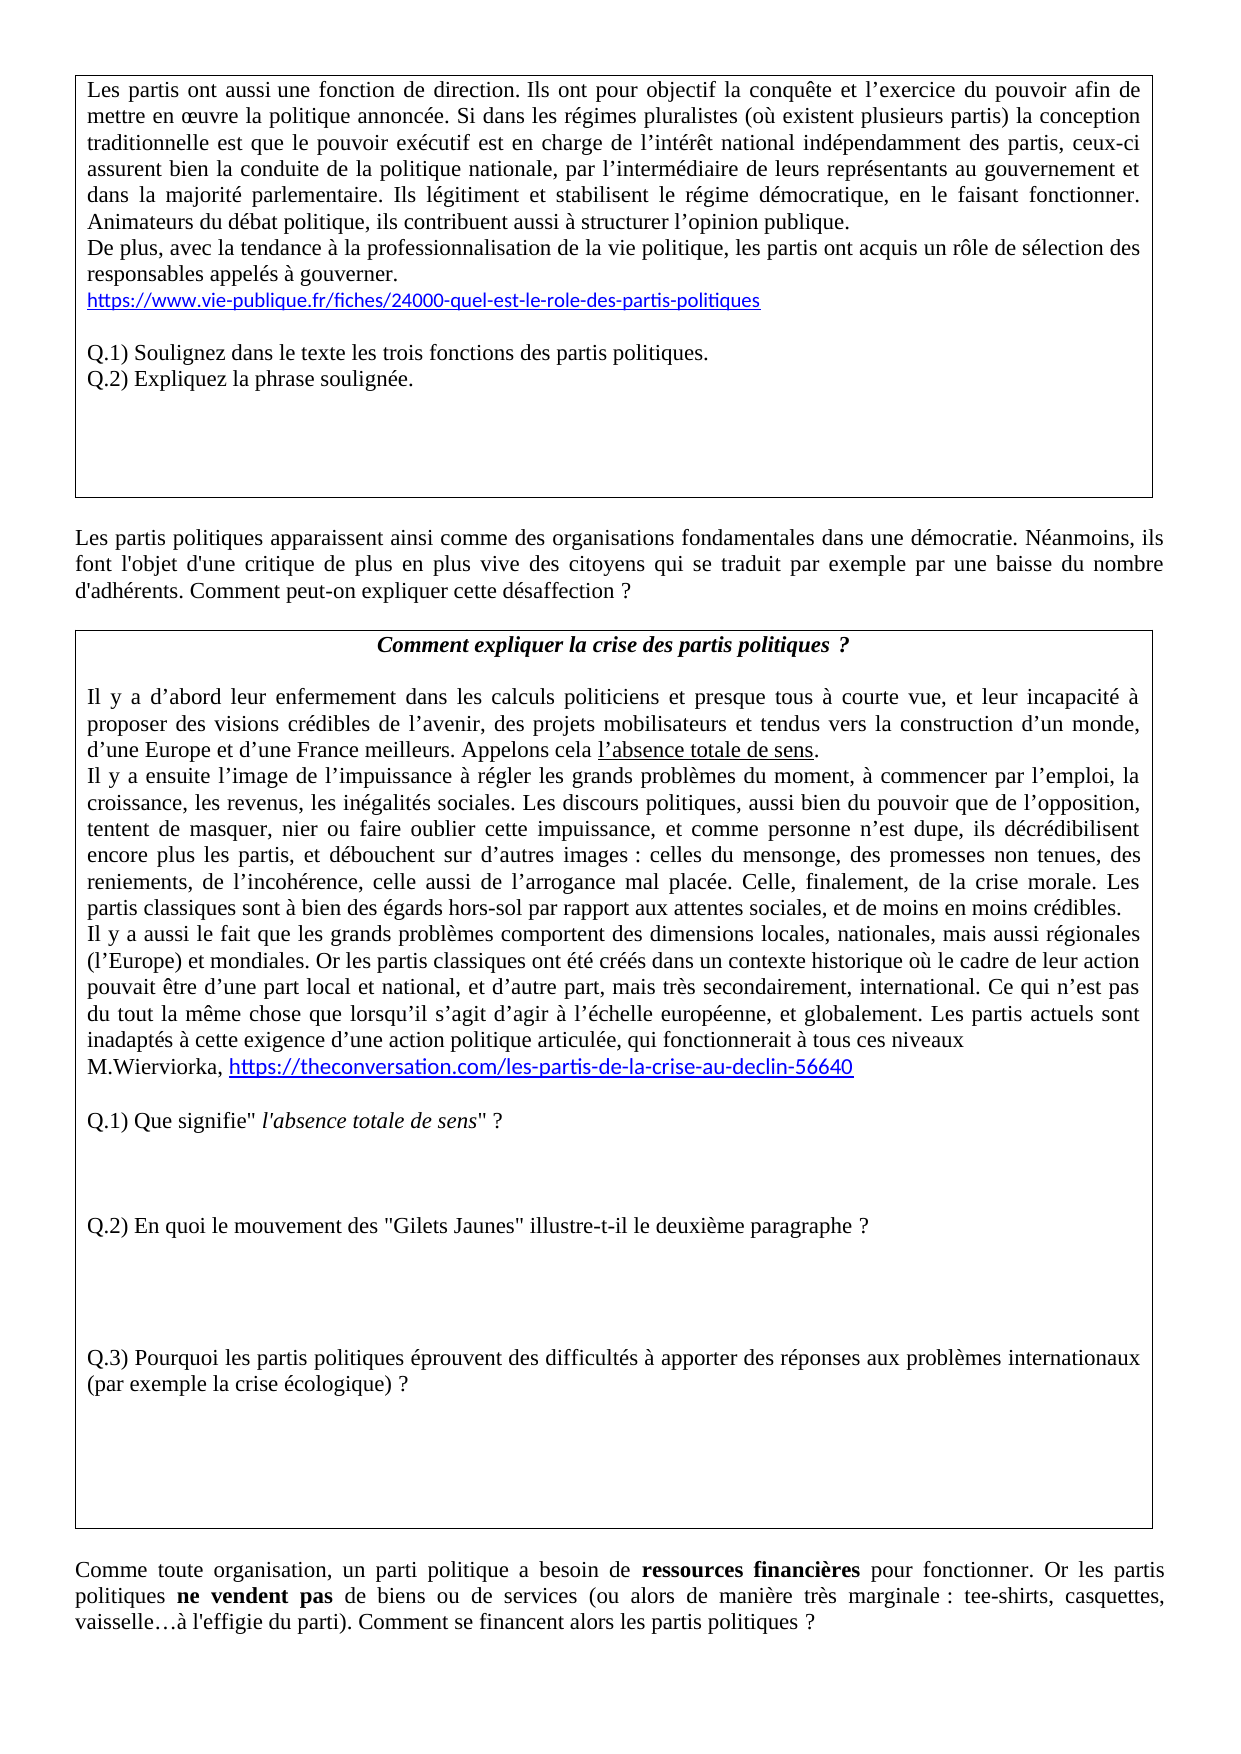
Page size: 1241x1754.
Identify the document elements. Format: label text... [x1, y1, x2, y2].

text Comme toute organisation, un parti politique a besoin de ressources financières pour fonctionner. Or les partis politiques ne vendent pas de biens ou de services (ou alors de manière très marginale : tee-shirts, casquettes, vaisselle…à l'effigie du parti). Comment se financent alors les partis politiques ? [75, 1556, 1165, 1635]
table_header Comment expliquer la crise des partis politiques ? Il y a d’abord leur enfermement dans les calculs politiciens et presque tous à courte vue, et leur incapacité à proposer des visions crédibles de l’avenir, des projets mobilisateurs et tendus vers la construction d’un monde, d’une Europe et d’une France meilleurs. Appelons cela l’absence totale de sens. Il y a ensuite l’image de l’impuissance à régler les grands problèmes du moment, à commencer par l’emploi, la croissance, les revenus, les inégalités sociales. Les discours politiques, aussi bien du pouvoir que de l’opposition, tentent de masquer, nier ou faire oublier cette impuissance, et comme personne n’est dupe, ils décrédibilisent encore plus les partis, et débouchent sur d’autres images : celles du mensonge, des promesses non tenues, des reniements, de l’incohérence, celle aussi de l’arrogance mal placée. Celle, finalement, de la crise morale. Les partis classiques sont à bien des égards hors-sol par rapport aux attentes sociales, et de moins en moins crédibles. Il y a aussi le fait que les grands problèmes comportent des dimensions locales, nationales, mais aussi régionales (l’Europe) et mondiales. Or les partis classiques ont été créés dans un contexte historique où le cadre de leur action pouvait être d’une part local et national, et d’autre part, mais très secondairement, international. Ce qui n’est pas du tout la même chose que lorsqu’il s’agit d’agir à l’échelle européenne, et globalement. Les partis actuels sont inadaptés à cette exigence d’une action politique articulée, qui fonctionnerait à tous ces niveaux M.Wierviorka, https://theconversation.com/les-partis-de-la-crise-au-declin-56640 Q.1) Que signifie" l'absence totale de sens" ? Q.2) En quoi le mouvement des "Gilets Jaunes" illustre-t-il le deuxième paragraphe ? Q.3) Pourquoi les partis politiques éprouvent des difficultés à apporter des réponses aux problèmes internationaux (par exemple la crise écologique) ? [76, 631, 1152, 1528]
text Les partis politiques apparaissent ainsi comme des organisations fondamentales dans une démocratie. Néanmoins, ils font l'objet d'une critique de plus en plus vive des citoyens qui se traduit par exemple par une baisse du nombre d'adhérents. Comment peut-on expliquer cette désaffection ? [75, 524, 1165, 603]
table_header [76, 76, 1152, 497]
